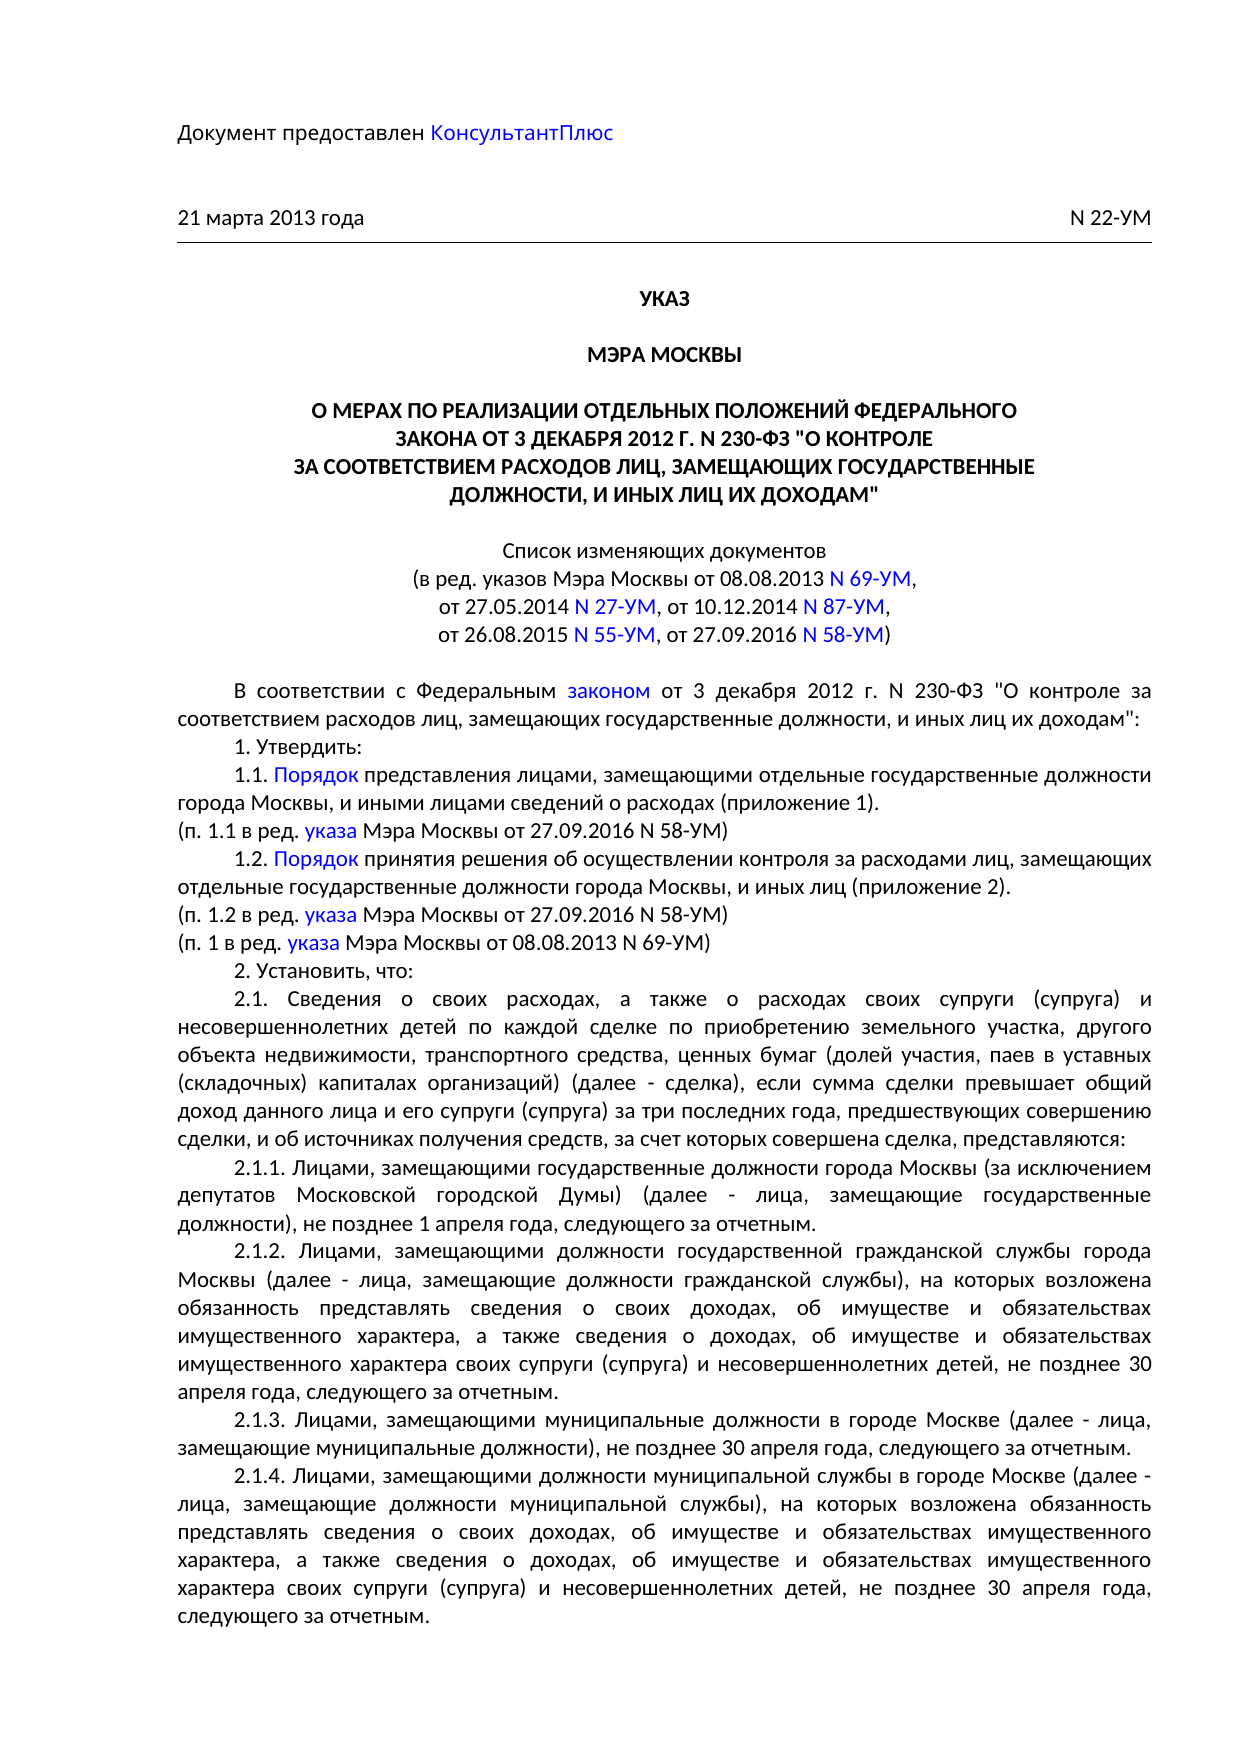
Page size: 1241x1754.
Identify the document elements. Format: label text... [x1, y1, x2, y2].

text (п. 1.1 в ред. указа Мэра Москвы от 27.09.2016 N 58-УМ) [177, 816, 1152, 844]
title МЭРА МОСКВЫ [177, 340, 1152, 368]
text 1.2. Порядок принятия решения об осуществлении контроля за расходами лиц, замещающих отдельные государственные должности города Москвы, и иных лиц (приложение 2). [177, 844, 1152, 900]
text 2.1.2. Лицами, замещающими должности государственной гражданской службы города Москвы (далее - лица, замещающие должности гражданской службы), на которых возложена обязанность представлять сведения о своих доходах, об имуществе и обязательствах имущественного характера, а также сведения о доходах, об имуществе и обязательствах имущественного характера своих супруги (супруга) и несовершеннолетних детей, не позднее 30 апреля года, следующего за отчетным. [177, 1237, 1152, 1405]
text 1.1. Порядок представления лицами, замещающими отдельные государственные должности города Москвы, и иными лицами сведений о расходах (приложение 1). [177, 760, 1152, 816]
title ЗАКОНА ОТ 3 ДЕКАБРЯ 2012 Г. N 230-ФЗ "О КОНТРОЛЕ [177, 424, 1152, 452]
title ДОЛЖНОСТИ, И ИНЫХ ЛИЦ ИХ ДОХОДАМ" [177, 480, 1152, 508]
text 2.1.3. Лицами, замещающими муниципальные должности в городе Москве (далее - лица, замещающие муниципальные должности), не позднее 30 апреля года, следующего за отчетным. [177, 1405, 1152, 1461]
text 2.1. Сведения о своих расходах, а также о расходах своих супруги (супруга) и несовершеннолетних детей по каждой сделке по приобретению земельного участка, другого объекта недвижимости, транспортного средства, ценных бумаг (долей участия, паев в уставных (складочных) капиталах организаций) (далее - сделка), если сумма сделки превышает общий доход данного лица и его супруги (супруга) за три последних года, предшествующих совершению сделки, и об источниках получения средств, за счет которых совершена сделка, представляются: [177, 984, 1152, 1153]
text от 27.05.2014 N 27-УМ, от 10.12.2014 N 87-УМ, [177, 592, 1152, 620]
title Документ предоставлен КонсультантПлюс [177, 118, 1152, 175]
text (п. 1 в ред. указа Мэра Москвы от 08.08.2013 N 69-УМ) [177, 928, 1152, 956]
title О МЕРАХ ПО РЕАЛИЗАЦИИ ОТДЕЛЬНЫХ ПОЛОЖЕНИЙ ФЕДЕРАЛЬНОГО [177, 396, 1152, 424]
text 2.1.4. Лицами, замещающими должности муниципальной службы в городе Москве (далее - лица, замещающие должности муниципальной службы), на которых возложена обязанность представлять сведения о своих доходах, об имуществе и обязательствах имущественного характера, а также сведения о доходах, об имуществе и обязательствах имущественного характера своих супруги (супруга) и несовершеннолетних детей, не позднее 30 апреля года, следующего за отчетным. [177, 1461, 1152, 1629]
text В соответствии с Федеральным законом от 3 декабря 2012 г. N 230-ФЗ "О контроле за соответствием расходов лиц, замещающих государственные должности, и иных лиц их доходам": [177, 676, 1152, 732]
title УКАЗ [177, 284, 1152, 312]
table_header N 22-УМ [664, 203, 1152, 231]
text Список изменяющих документов [177, 536, 1152, 564]
title ЗА СООТВЕТСТВИЕМ РАСХОДОВ ЛИЦ, ЗАМЕЩАЮЩИХ ГОСУДАРСТВЕННЫЕ [177, 452, 1152, 480]
text 2.1.1. Лицами, замещающими государственные должности города Москвы (за исключением депутатов Московской городской Думы) (далее - лица, замещающие государственные должности), не позднее 1 апреля года, следующего за отчетным. [177, 1153, 1152, 1237]
text 1. Утвердить: [177, 732, 1152, 760]
text 2. Установить, что: [177, 956, 1152, 984]
table_header 21 марта 2013 года [177, 203, 664, 231]
text (п. 1.2 в ред. указа Мэра Москвы от 27.09.2016 N 58-УМ) [177, 900, 1152, 928]
text от 26.08.2015 N 55-УМ, от 27.09.2016 N 58-УМ) [177, 620, 1152, 648]
text (в ред. указов Мэра Москвы от 08.08.2013 N 69-УМ, [177, 564, 1152, 592]
